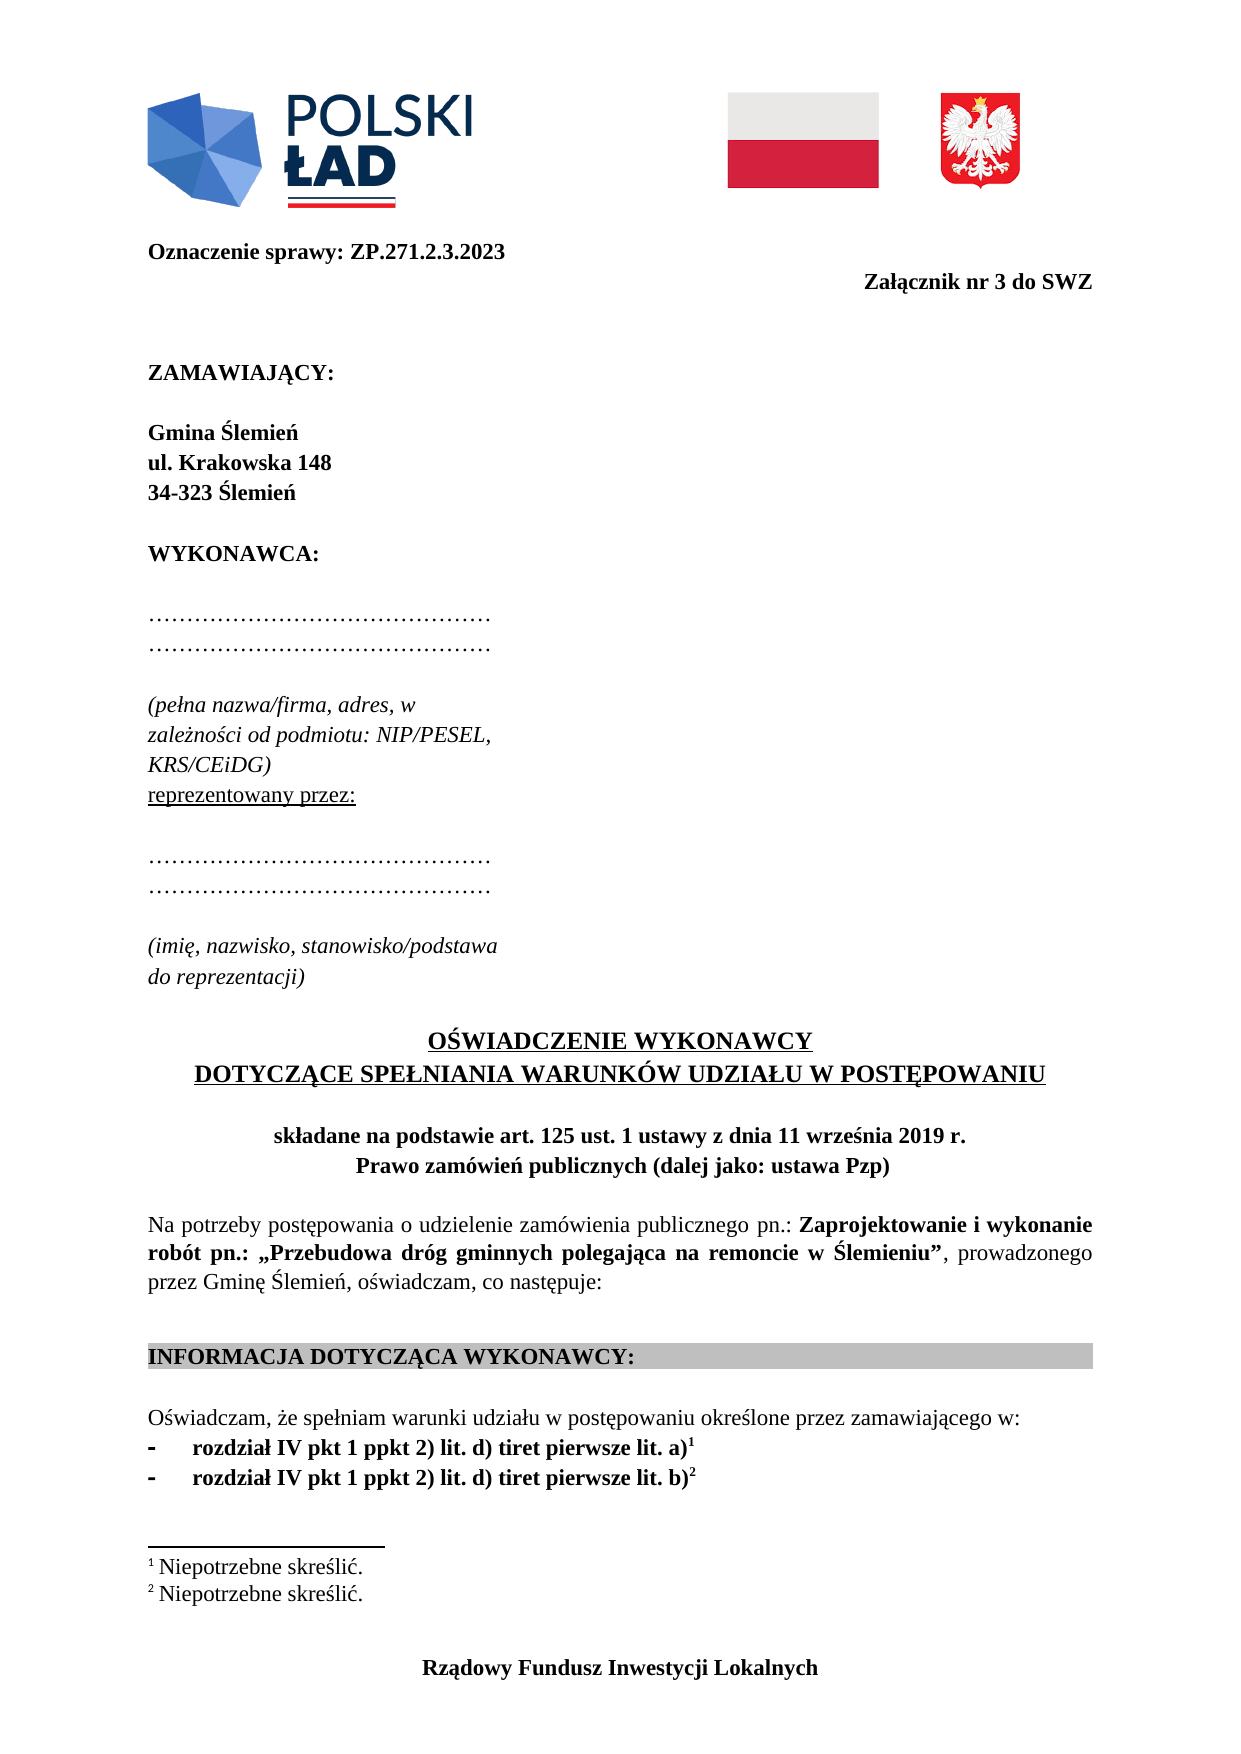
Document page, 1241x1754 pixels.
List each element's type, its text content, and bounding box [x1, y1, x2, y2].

text Załącznik nr 3 do SWZ [148, 268, 1093, 294]
text (pełna nazwa/firma, adres, w zależności od podmiotu: NIP/PESEL, KRS/CEiDG) [148, 691, 502, 778]
text składane na podstawie art. 125 ust. 1 ustawy z dnia 11 września 2019 r. [148, 1122, 1093, 1148]
text 34-323 Ślemień [148, 479, 1093, 506]
text DOTYCZĄCE SPEŁNIANIA WARUNKÓW UDZIAŁU W POSTĘPOWANIU [148, 1059, 1093, 1088]
picture [147, 93, 472, 208]
text ul. Krakowska 148 [148, 449, 1093, 476]
text Prawo zamówień publicznych (dalej jako: ustawa Pzp) [148, 1152, 1093, 1179]
text (imię, nazwisko, stanowisko/podstawa do reprezentacji) [148, 932, 502, 989]
picture [709, 73, 1042, 208]
text reprezentowany przez: [148, 781, 1093, 808]
text WYKONAWCA: [148, 540, 1093, 566]
text Na potrzeby postępowania o udzielenie zamówienia publicznego pn.: Zaprojektowanie i wykonanie robót pn.: „Przebudowa dróg gminnych polegająca na remoncie w Ślemieniu”, prowadzonego przez Gminę Ślemień, oświadczam, co następuje: [148, 1183, 1093, 1294]
list rozdział IV pkt 1 ppkt 2) lit. d) tiret pierwsze lit. b) [148, 1464, 1093, 1490]
text INFORMACJA DOTYCZĄCA WYKONAWCY: [148, 1343, 1093, 1369]
text Oznaczenie sprawy: ZP.271.2.3.2023 [148, 238, 1093, 264]
text Gmina Ślemień [148, 419, 1093, 445]
list rozdział IV pkt 1 ppkt 2) lit. d) tiret pierwsze lit. a) [148, 1434, 1093, 1460]
text Oświadczam, że spełniam warunki udziału w postępowaniu określone przez zamawiającego w: [148, 1404, 1093, 1430]
text ZAMAWIAJĄCY: [148, 358, 1093, 385]
text OŚWIADCZENIE WYKONAWCY [148, 1026, 1093, 1055]
text ……………………………………………………………………………… [148, 842, 502, 898]
text ……………………………………………………………………………… [148, 600, 502, 657]
